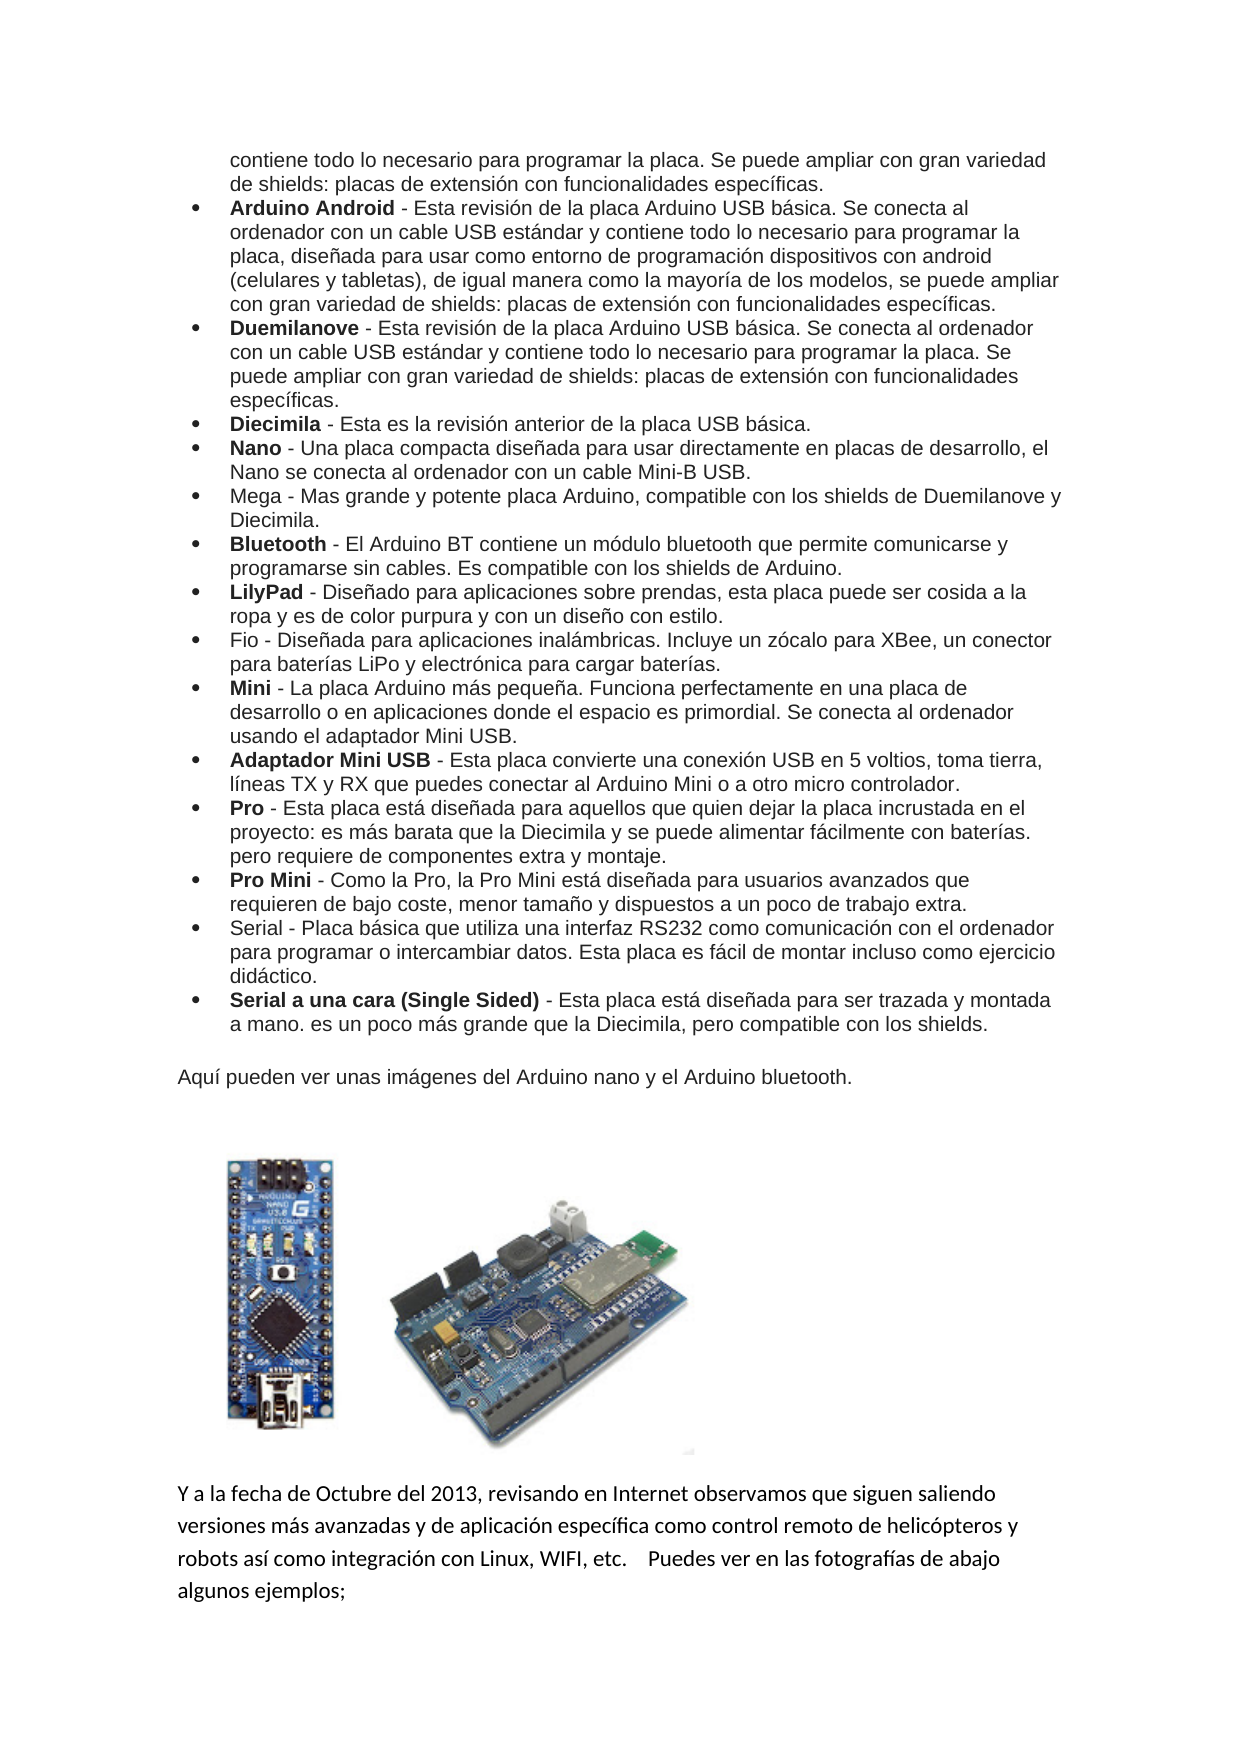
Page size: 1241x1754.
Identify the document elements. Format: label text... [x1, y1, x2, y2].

list Mini - La placa Arduino más pequeña. Funciona perfectamente en una placa de desarrollo o en aplicaciones donde el espacio es primordial. Se conecta al ordenador usando el adaptador Mini USB. [192, 676, 1063, 747]
list Diecimila - Esta es la revisión anterior de la placa USB básica. [192, 411, 1063, 435]
list Pro Mini - Como la Pro, la Pro Mini está diseñada para usuarios avanzados que requieren de bajo coste, menor tamaño y dispuestos a un poco de trabajo extra. [192, 867, 1063, 916]
list Duemilanove - Esta revisión de la placa Arduino USB básica. Se conecta al ordenador con un cable USB estándar y contiene todo lo necesario para programar la placa. Se puede ampliar con gran variedad de shields: placas de extensión con funcionalidades específicas. [192, 315, 1063, 411]
list Nano - Una placa compacta diseñada para usar directamente en placas de desarrollo, el Nano se conecta al ordenador con un cable Mini-B USB. [192, 435, 1063, 483]
list Adaptador Mini USB - Esta placa convierte una conexión USB en 5 voltios, toma tierra, líneas TX y RX que puedes conectar al Arduino Mini o a otro micro controlador. [192, 747, 1063, 796]
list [192, 148, 1063, 196]
list LilyPad - Diseñado para aplicaciones sobre prendas, esta placa puede ser cosida a la ropa y es de color purpura y con un diseño con estilo. [192, 579, 1063, 627]
text Aquí pueden ver unas imágenes del Arduino nano y el Arduino bluetooth. [177, 1065, 1063, 1117]
list Pro - Esta placa está diseñada para aquellos que quien dejar la placa incrustada en el proyecto: es más barata que la Diecimila y se puede alimentar fácilmente con baterías. pero requiere de componentes extra y montaje. [192, 796, 1063, 867]
list Serial - Placa básica que utiliza una interfaz RS232 como comunicación con el ordenador para programar o intercambiar datos. Esta placa es fácil de montar incluso como ejercicio didáctico. [192, 916, 1063, 987]
list Fio - Diseñada para aplicaciones inalámbricas. Incluye un zócalo para XBee, un conector para baterías LiPo y electrónica para cargar baterías. [192, 627, 1063, 676]
list Bluetooth - El Arduino BT contiene un módulo bluetooth que permite comunicarse y programarse sin cables. Es compatible con los shields de Arduino. [192, 531, 1063, 579]
list Mega - Mas grande y potente placa Arduino, compatible con los shields de Duemilanove y Diecimila. [192, 483, 1063, 531]
list Arduino Android - Esta revisión de la placa Arduino USB básica. Se conecta al ordenador con un cable USB estándar y contiene todo lo necesario para programar la placa, diseñada para usar como entorno de programación dispositivos con android (celulares y tabletas), de igual manera como la mayoría de los modelos, se puede ampliar con gran variedad de shields: placas de extensión con funcionalidades específicas. [192, 196, 1063, 315]
picture [177, 1141, 695, 1455]
list Serial a una cara (Single Sided) - Esta placa está diseñada para ser trazada y montada a mano. es un poco más grande que la Diecimila, pero compatible con los shields. [192, 987, 1063, 1036]
text Y a la fecha de Octubre del 2013, revisando en Internet observamos que siguen saliendo versiones más avanzadas y de aplicación específica como control remoto de helicópteros y robots así como integración con Linux, WIFI, etc. Puedes ver en las fotografías de abajo algunos ejemplos; [177, 1479, 1063, 1604]
